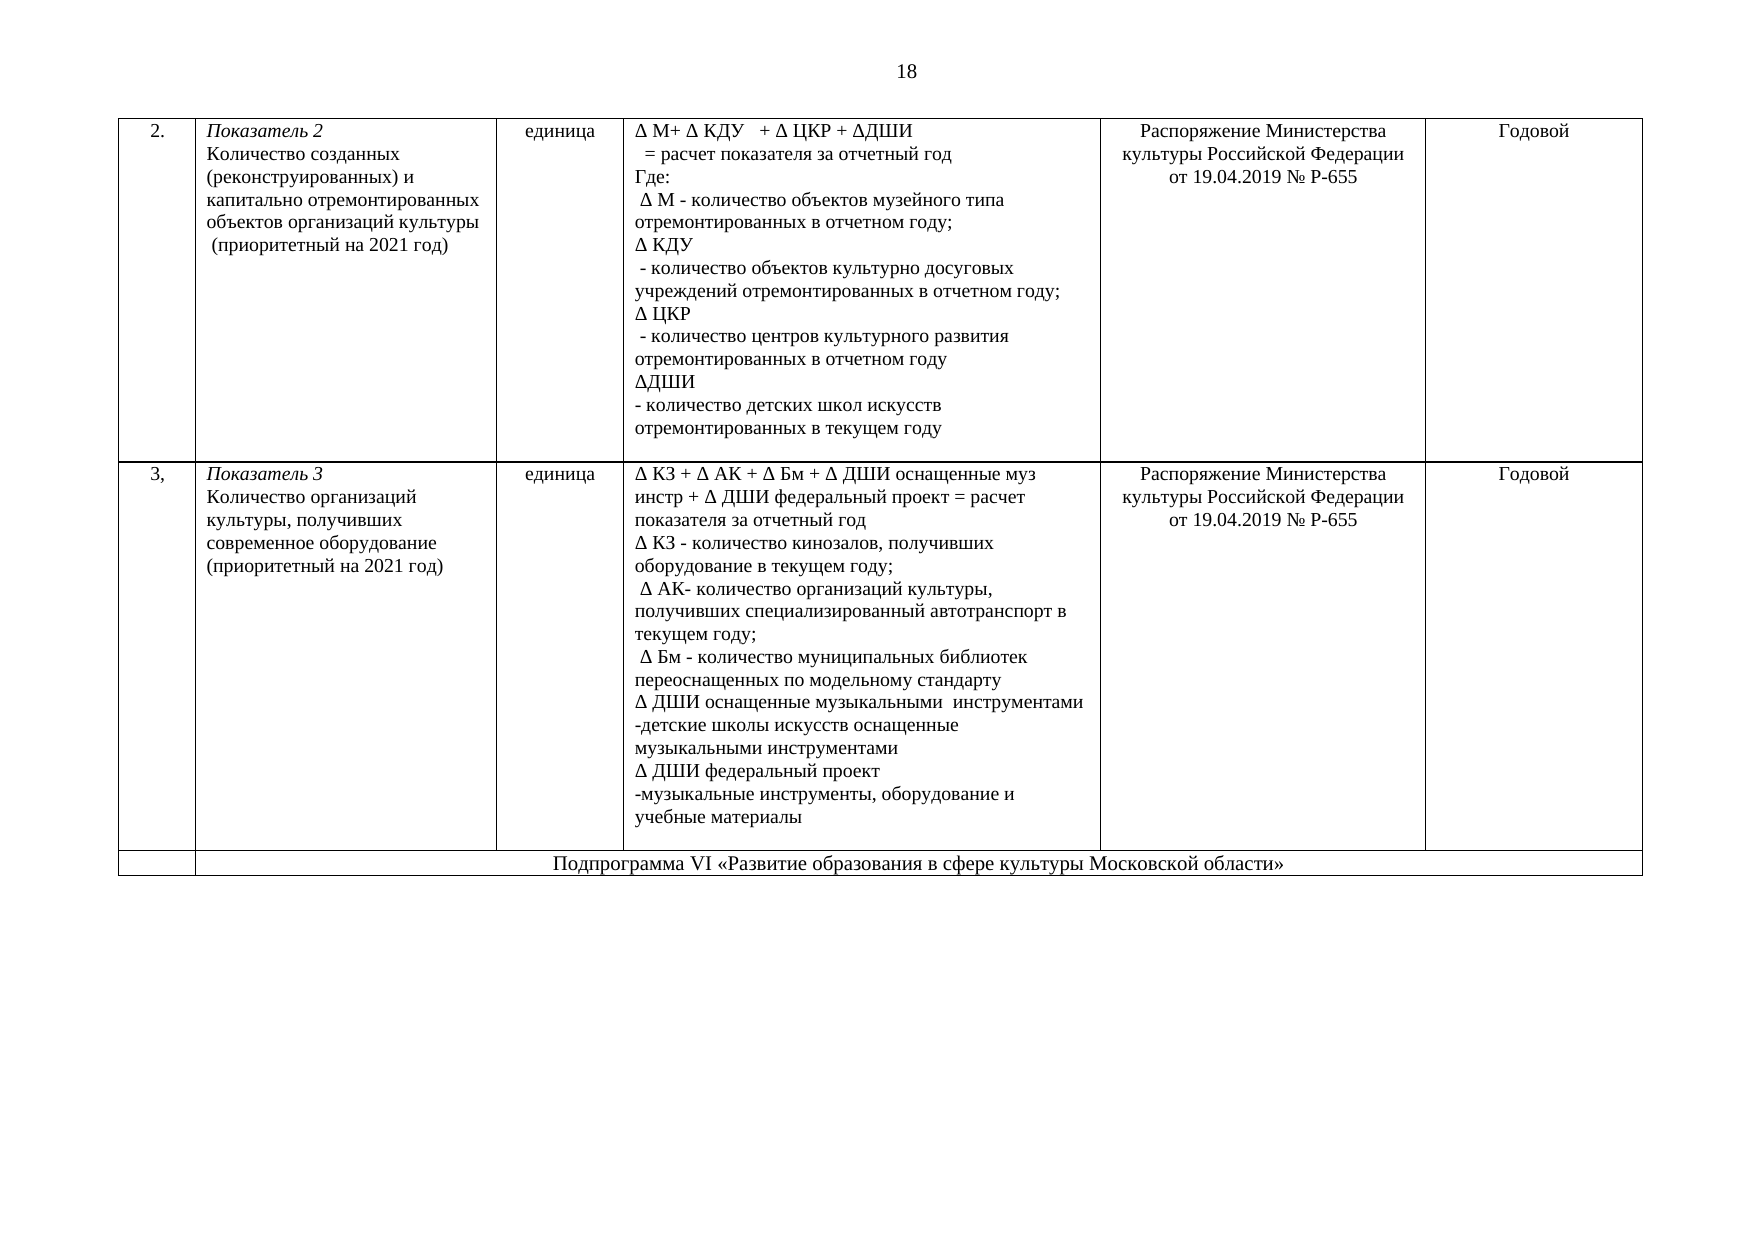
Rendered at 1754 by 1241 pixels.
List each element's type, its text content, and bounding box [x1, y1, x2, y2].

table_cell Распоряжение Министерства культуры Российской Федерации от 19.04.2019 № Р-655 [1101, 463, 1425, 850]
table_cell 3, [119, 463, 195, 850]
table_cell [119, 851, 195, 875]
table_cell Показатель 2 Количество созданных (реконструированных) и капитально отремонтированных объектов организаций культуры (приоритетный на 2021 год) [196, 119, 496, 461]
table_cell Распоряжение Министерства культуры Российской Федерации от 19.04.2019 № Р-655 [1101, 119, 1425, 461]
table_cell Годовой [1426, 463, 1642, 850]
table_cell Подпрограмма VI «Развитие образования в сфере культуры Московской области» [196, 851, 1642, 875]
table_cell Годовой [1426, 119, 1642, 461]
table_cell единица [497, 119, 623, 461]
table_cell Δ КЗ + Δ АК + Δ Бм + Δ ДШИ оснащенные муз инстр + Δ ДШИ федеральный проект = расчет показателя за отчетный год Δ КЗ - количество кинозалов, получивших оборудование в текущем году; Δ АК- количество организаций культуры, получивших специализированный автотранспорт в текущем году; Δ Бм - количество муниципальных библиотек переоснащенных по модельному стандарту Δ ДШИ оснащенные музыкальными инструментами -детские школы искусств оснащенные музыкальными инструментами Δ ДШИ федеральный проект -музыкальные инструменты, оборудование и учебные материалы [624, 463, 1100, 850]
table_cell единица [497, 463, 623, 850]
table_cell Показатель 3 Количество организаций культуры, получивших современное оборудование (приоритетный на 2021 год) [196, 463, 496, 850]
table_cell Δ М+ Δ КДУ + Δ ЦКР + ΔДШИ = расчет показателя за отчетный год Где: Δ М - количество объектов музейного типа отремонтированных в отчетном году; Δ КДУ - количество объектов культурно досуговых учреждений отремонтированных в отчетном году; Δ ЦКР - количество центров культурного развития отремонтированных в отчетном году ΔДШИ - количество детских школ искусств отремонтированных в текущем году [624, 119, 1100, 461]
table_cell 2. [119, 119, 195, 461]
